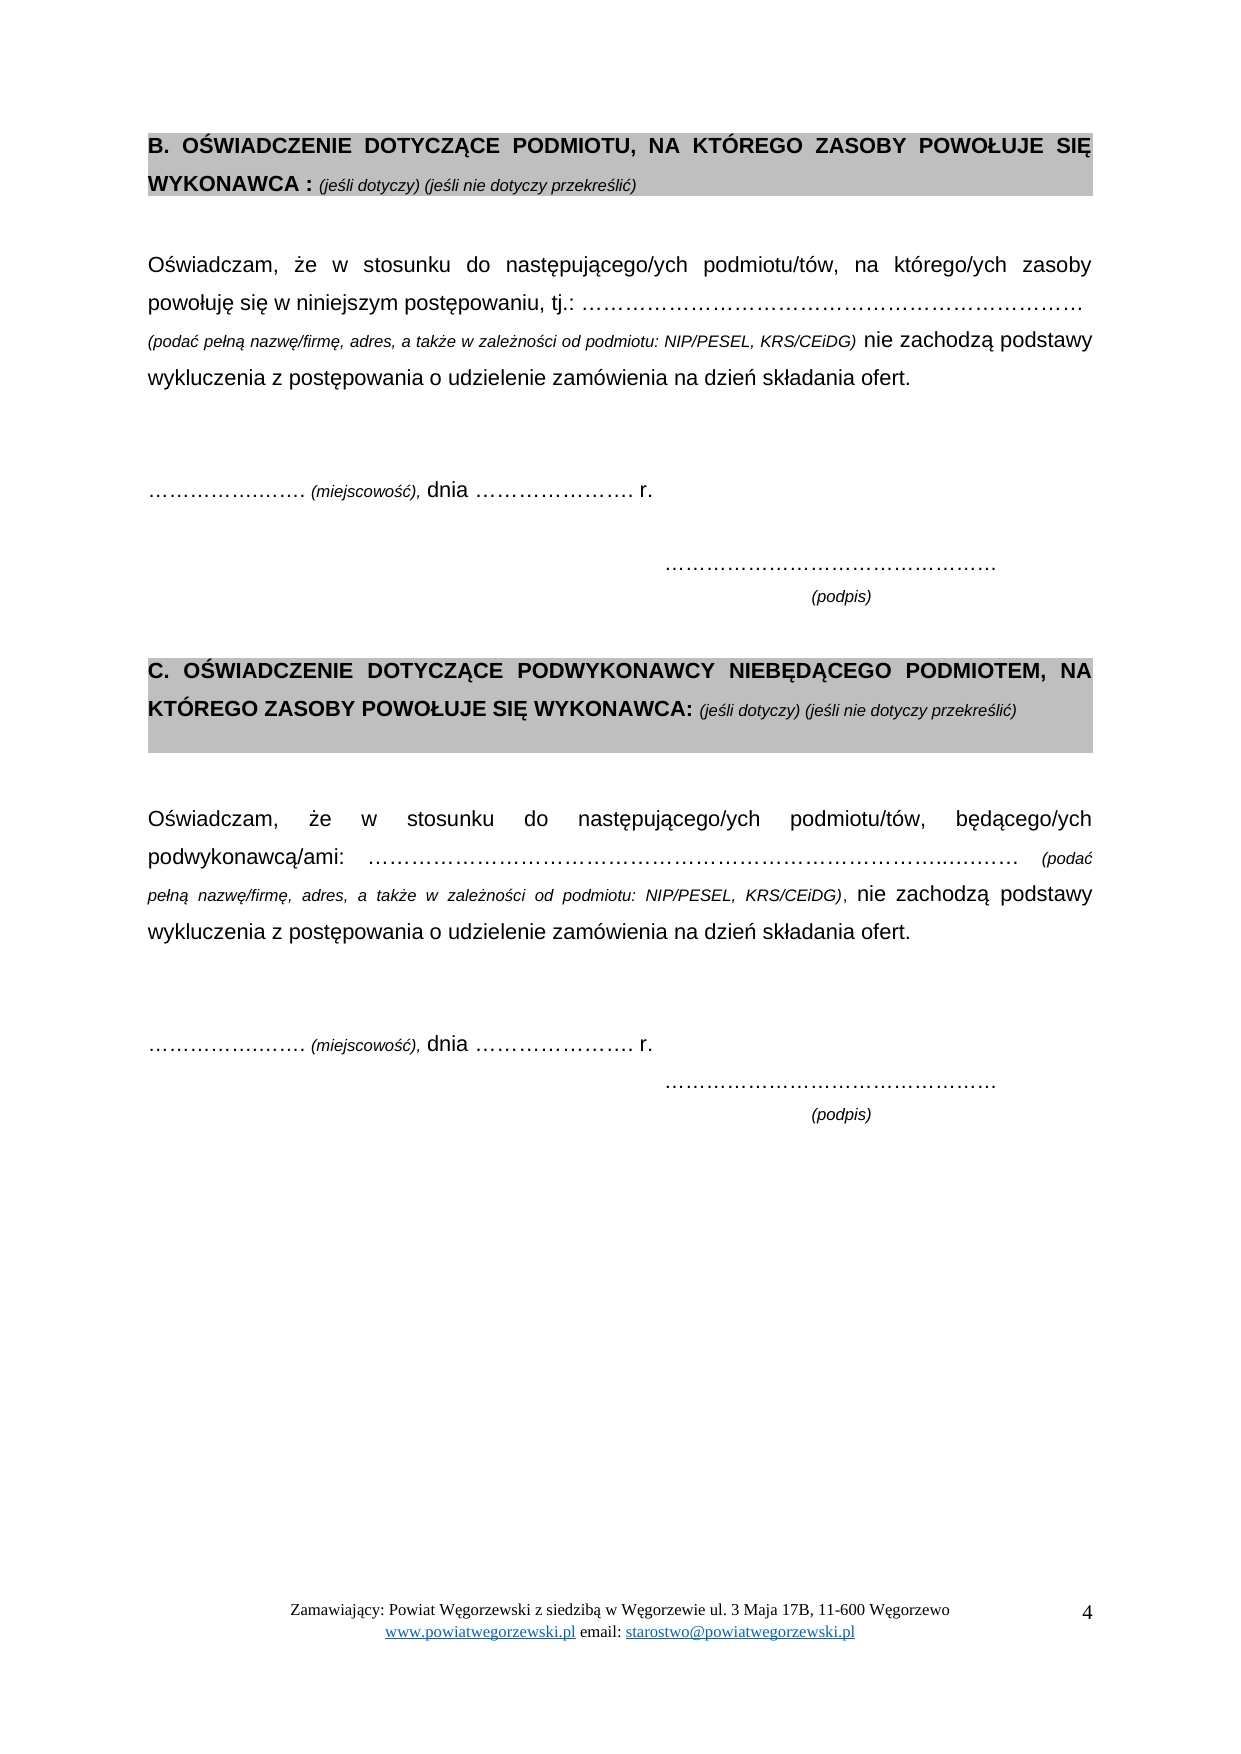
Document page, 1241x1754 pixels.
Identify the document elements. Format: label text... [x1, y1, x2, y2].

text (podpis) [738, 586, 1093, 606]
text C. OŚWIADCZENIE DOTYCZĄCE PODWYKONAWCY NIEBĘDĄCEGO PODMIOTEM, NA KTÓREGO ZASOBY POWOŁUJE SIĘ WYKONAWCA: (jeśli dotyczy) (jeśli nie dotyczy przekreślić) [148, 658, 1093, 721]
text (podpis) [738, 1104, 1093, 1124]
text …………….……. (miejscowość), dnia …………………. r. [148, 1031, 1093, 1056]
text ………………………………………… [148, 550, 1093, 574]
text B. OŚWIADCZENIE DOTYCZĄCE PODMIOTU, NA KTÓREGO ZASOBY POWOŁUJE SIĘ WYKONAWCA : (jeśli dotyczy) (jeśli nie dotyczy przekreślić) [148, 133, 1093, 196]
text ………………………………………… [148, 1068, 1093, 1092]
text Oświadczam, że w stosunku do następującego/ych podmiotu/tów, będącego/ych podwykonawcą/ami: ……………………………………………………………………..….…… (podać pełną nazwę/firmę, adres, a także w zależności od podmiotu: NIP/PESEL, KRS/CEiDG), nie zachodzą podstawy wykluczenia z postępowania o udzielenie zamówienia na dzień składania ofert. [148, 806, 1093, 944]
text …………….……. (miejscowość), dnia …………………. r. [148, 477, 1093, 502]
text Oświadczam, że w stosunku do następującego/ych podmiotu/tów, na którego/ych zasoby powołuję się w niniejszym postępowaniu, tj.: …………………………………………………………… (podać pełną nazwę/firmę, adres, a także w zależności od podmiotu: NIP/PESEL, KRS/CEiDG) nie zachodzą podstawy wykluczenia z postępowania o udzielenie zamówienia na dzień składania ofert. [148, 252, 1093, 390]
